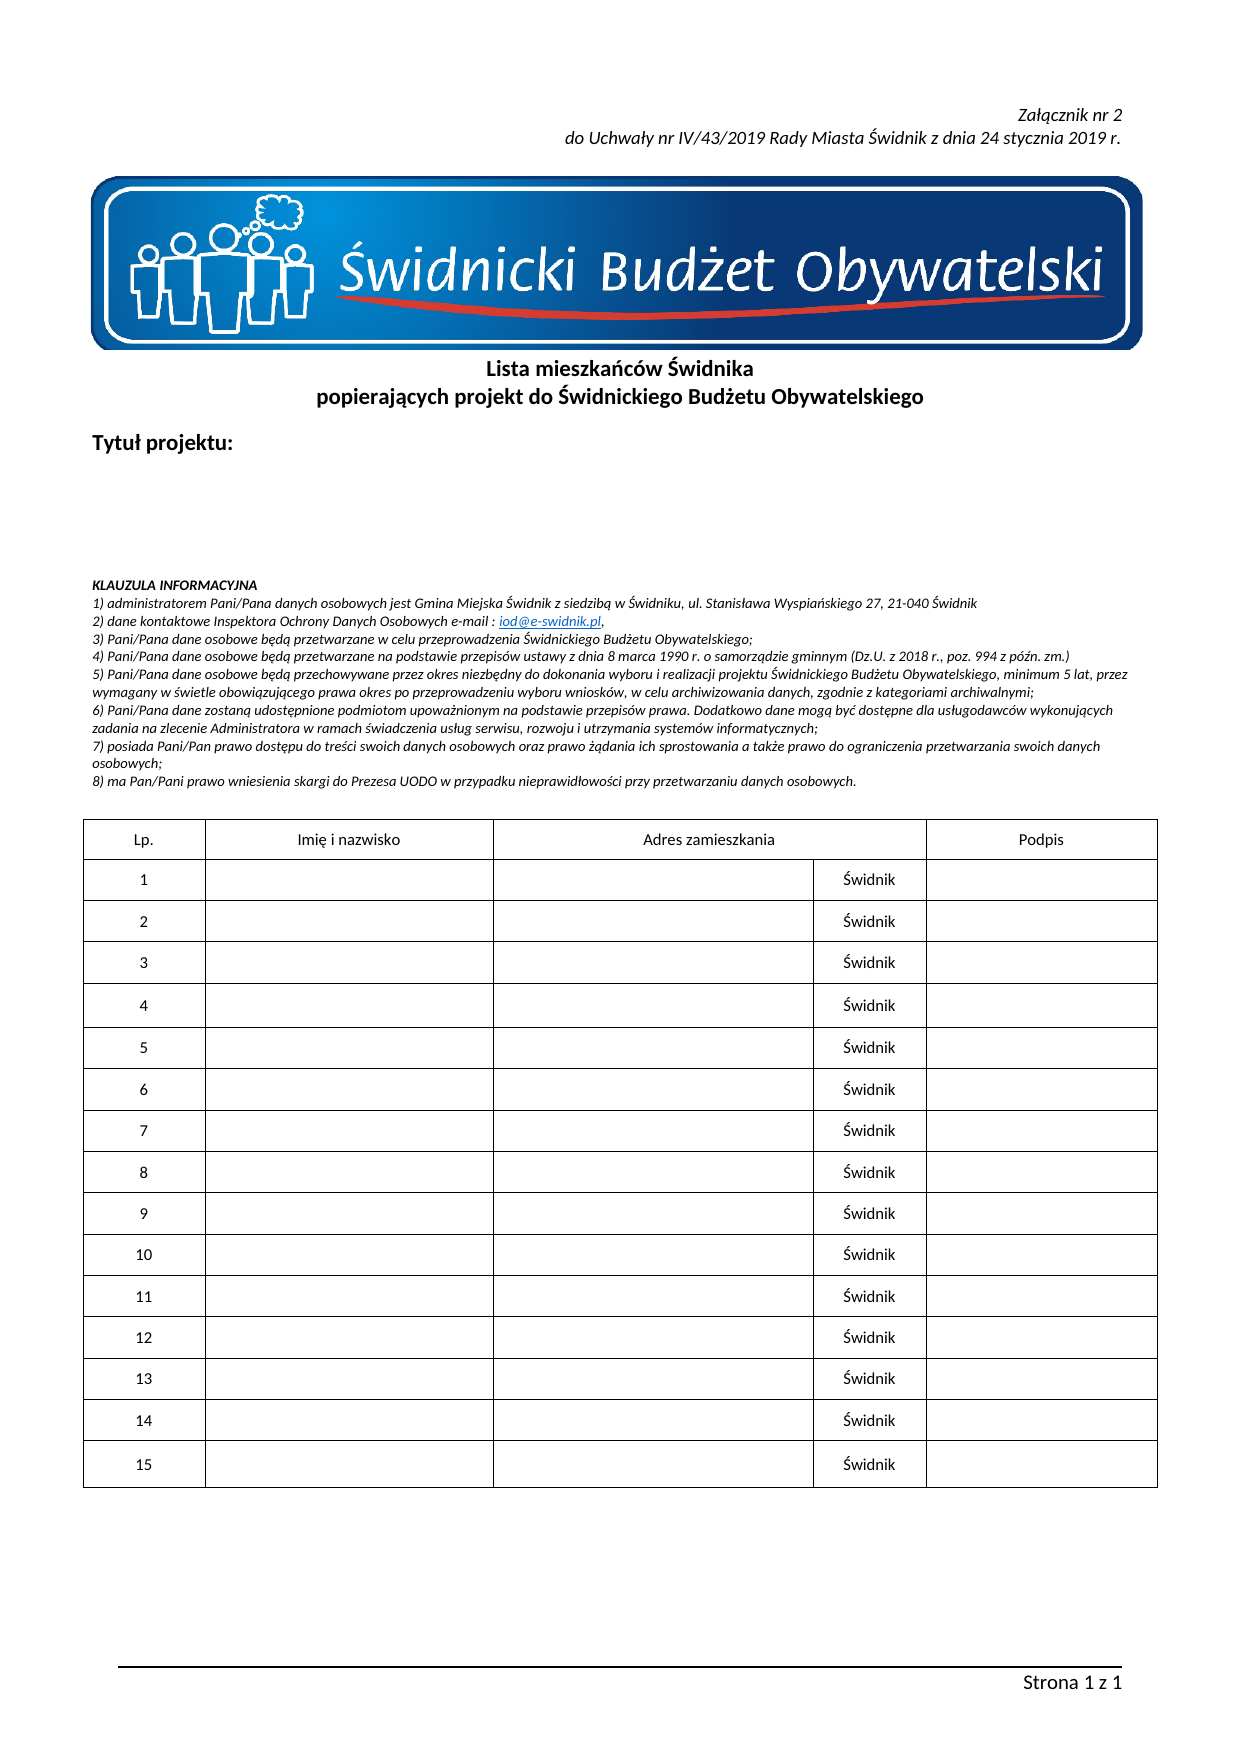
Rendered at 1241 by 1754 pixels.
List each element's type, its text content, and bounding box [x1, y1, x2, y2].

table_cell 11 [84, 1276, 205, 1316]
table_cell [206, 942, 493, 982]
table_cell 12 [84, 1317, 205, 1358]
table_cell Świdnik [814, 1235, 926, 1275]
table_cell [494, 860, 813, 900]
table_cell 8 [84, 1152, 205, 1192]
table_cell Świdnik [814, 1317, 926, 1358]
table_cell [206, 1028, 493, 1068]
table_cell [206, 1276, 493, 1316]
table_cell [927, 1111, 1157, 1151]
table_cell Świdnik [814, 901, 926, 941]
table_cell [927, 1152, 1157, 1192]
table_cell [494, 901, 813, 941]
table_cell [927, 1235, 1157, 1275]
table_cell [206, 984, 493, 1027]
table_cell [927, 1359, 1157, 1399]
table_cell Świdnik [814, 1276, 926, 1316]
table_cell Imię i nazwisko [206, 820, 493, 858]
table_cell [494, 1441, 813, 1487]
table_cell [927, 1069, 1157, 1109]
table_cell [927, 1317, 1157, 1358]
table_cell [206, 1152, 493, 1192]
table_cell Świdnik [814, 1193, 926, 1233]
table_cell [206, 901, 493, 941]
table_cell [494, 1028, 813, 1068]
table_cell Świdnik [814, 1400, 926, 1440]
table_cell [206, 1235, 493, 1275]
table_cell 13 [84, 1359, 205, 1399]
table_cell [494, 1193, 813, 1233]
table_cell 4 [84, 984, 205, 1027]
table_cell [494, 942, 813, 982]
table_cell Świdnik [814, 1069, 926, 1109]
table_cell [494, 1317, 813, 1358]
table_cell [494, 1400, 813, 1440]
table_cell 1 [84, 860, 205, 900]
table_cell [927, 942, 1157, 982]
table_cell 9 [84, 1193, 205, 1233]
table_cell [494, 1069, 813, 1109]
table_cell Podpis [927, 820, 1157, 858]
table_cell [494, 1276, 813, 1316]
table_cell Świdnik [814, 942, 926, 982]
table_cell 6 [84, 1069, 205, 1109]
picture [90, 176, 1143, 349]
table_cell [494, 1152, 813, 1192]
table_cell 10 [84, 1235, 205, 1275]
table_cell [927, 1441, 1157, 1487]
text do Uchwały nr IV/43/2019 Rady Miasta Świdnik z dnia 24 stycznia 2019 r. [118, 126, 1122, 149]
table_cell Tytuł projektu: [83, 419, 1157, 568]
table_cell [927, 1276, 1157, 1316]
table_cell Świdnik [814, 1359, 926, 1399]
table_cell 5 [84, 1028, 205, 1068]
table_cell Lp. [84, 820, 205, 858]
table_cell Adres zamieszkania [494, 820, 926, 858]
table_cell Świdnik [814, 1028, 926, 1068]
table_cell Świdnik [814, 1441, 926, 1487]
table_cell [494, 1235, 813, 1275]
table_cell [927, 984, 1157, 1027]
table_cell [206, 1069, 493, 1109]
table_cell [494, 1359, 813, 1399]
table_cell 15 [84, 1441, 205, 1487]
table_cell [206, 1359, 493, 1399]
table_cell [927, 1028, 1157, 1068]
table_cell Świdnik [814, 860, 926, 900]
table_cell [494, 1111, 813, 1151]
table_cell 7 [84, 1111, 205, 1151]
table_cell KLAUZULA INFORMACYJNA 1) administratorem Pani/Pana danych osobowych jest Gmina Miejska Świdnik z siedzibą w Świdniku, ul. Stanisława Wyspiańskiego 27, 21-040 Świdnik 2) dane kontaktowe Inspektora Ochrony Danych Osobowych e-mail : iod@e-swidnik.pl, 3) Pani/Pana dane osobowe będą przetwarzane w celu przeprowadzenia Świdnickiego Budżetu Obywatelskiego; 4) Pani/Pana dane osobowe będą przetwarzane na podstawie przepisów ustawy z dnia 8 marca 1990 r. o samorządzie gminnym (Dz.U. z 2018 r., poz. 994 z późn. zm.) 5) Pani/Pana dane osobowe będą przechowywane przez okres niezbędny do dokonania wyboru i realizacji projektu Świdnickiego Budżetu Obywatelskiego, minimum 5 lat, przez wymagany w świetle obowiązującego prawa okres po przeprowadzeniu wyboru wniosków, w celu archiwizowania danych, zgodnie z kategoriami archiwalnymi; 6) Pani/Pana dane zostaną udostępnione podmiotom upoważnionym na podstawie przepisów prawa. Dodatkowo dane mogą być dostępne dla usługodawców wykonujących zadania na zlecenie Administratora w ramach świadczenia usług serwisu, rozwoju i utrzymania systemów informatycznych; 7) posiada Pani/Pan prawo dostępu do treści swoich danych osobowych oraz prawo żądania ich sprostowania a także prawo do ograniczenia przetwarzania swoich danych osobowych; 8) ma Pan/Pani prawo wniesienia skargi do Prezesa UODO w przypadku nieprawidłowości przy przetwarzaniu danych osobowych. [83, 568, 1157, 819]
table_cell [206, 1441, 493, 1487]
table_cell [206, 1111, 493, 1151]
table_cell [927, 860, 1157, 900]
table_cell 3 [84, 942, 205, 982]
table_cell 2 [84, 901, 205, 941]
table_cell [927, 1400, 1157, 1440]
table_cell [927, 901, 1157, 941]
table_cell [206, 1193, 493, 1233]
table_cell [927, 1193, 1157, 1233]
table_cell Świdnik [814, 1111, 926, 1151]
table_cell Świdnik [814, 984, 926, 1027]
table_cell [494, 984, 813, 1027]
table_cell 14 [84, 1400, 205, 1440]
text Załącznik nr 2 [118, 103, 1122, 126]
table_cell [206, 860, 493, 900]
table_header Lista mieszkańców Świdnika popierających projekt do Świdnickiego Budżetu Obywatelskiego [83, 149, 1157, 419]
table_cell Świdnik [814, 1152, 926, 1192]
table_cell [206, 1317, 493, 1358]
table_cell [206, 1400, 493, 1440]
